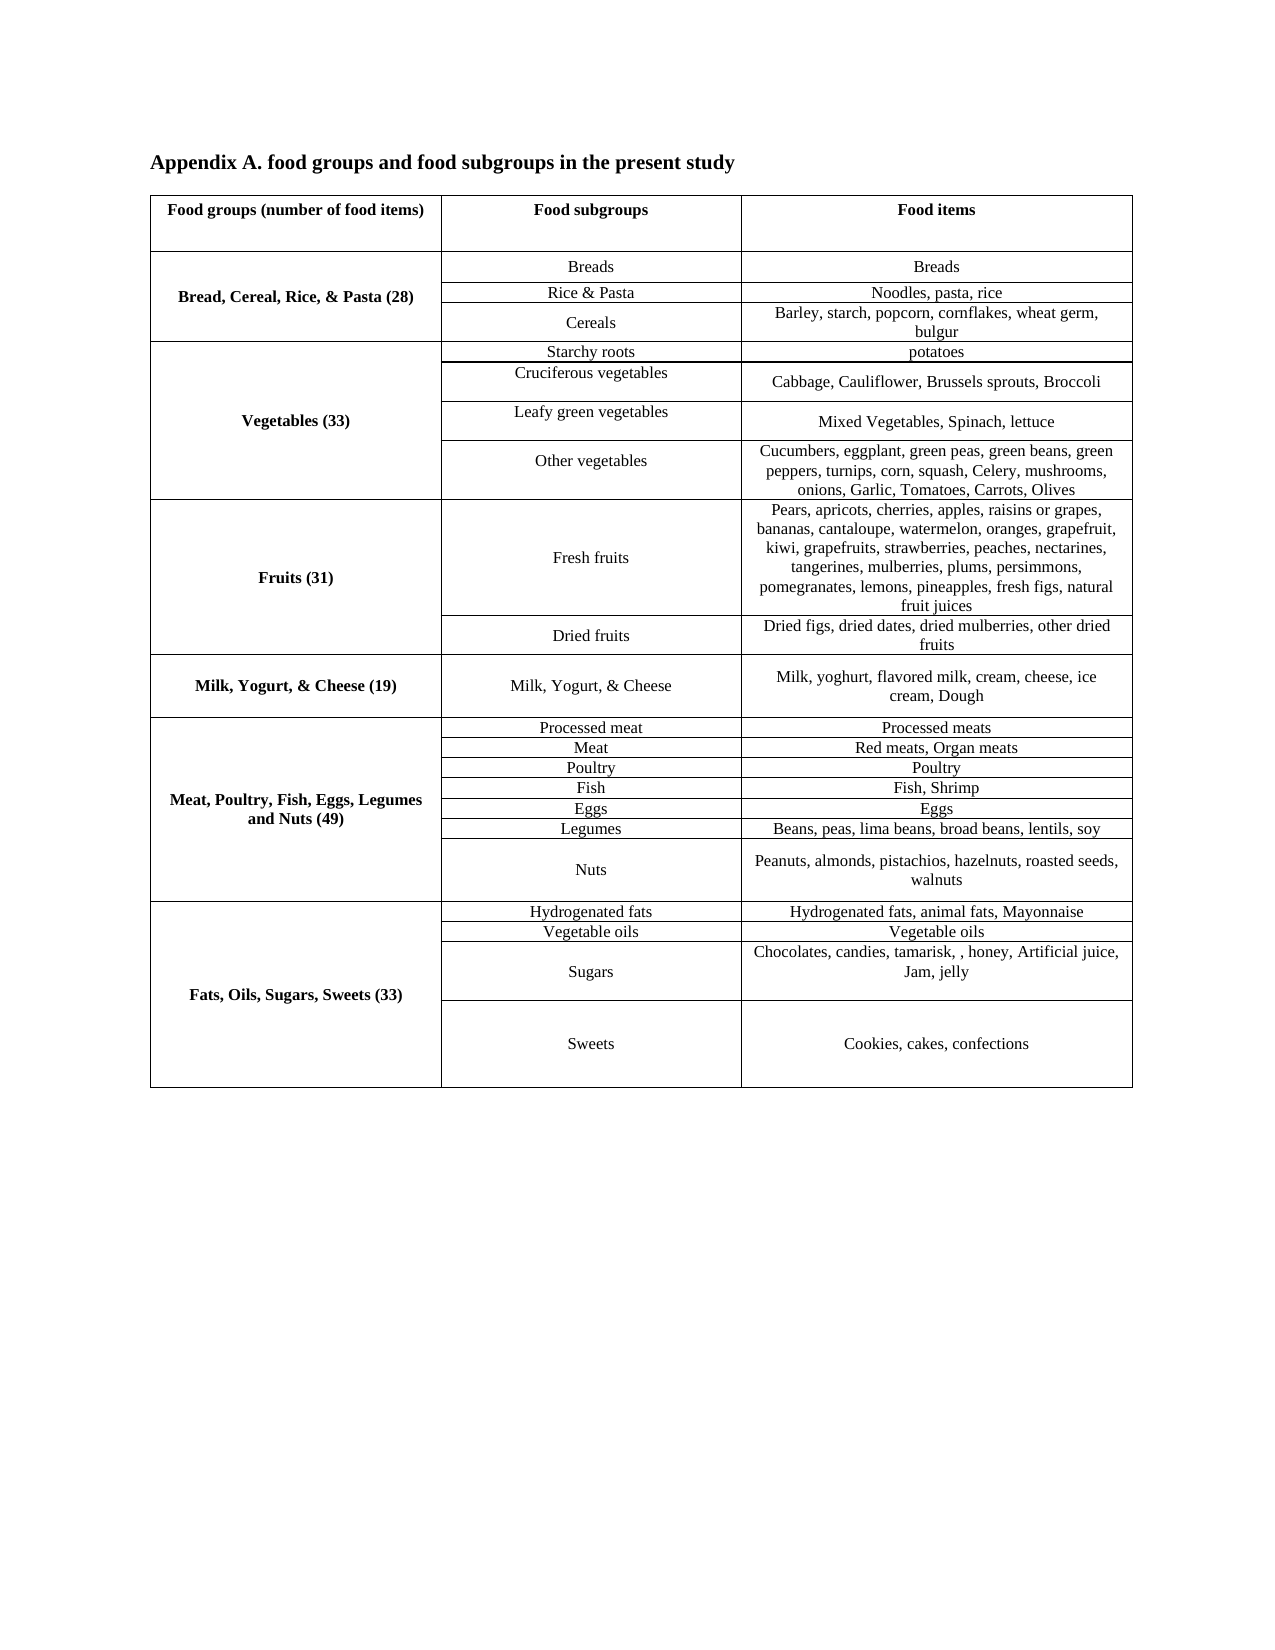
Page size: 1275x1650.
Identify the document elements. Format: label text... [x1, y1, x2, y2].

table_cell Fish [442, 778, 741, 797]
table_cell Fresh fruits [442, 500, 741, 615]
table_cell Leafy green vegetables [442, 402, 741, 440]
table_cell Milk, Yogurt, & Cheese (19) [151, 655, 441, 717]
table_cell Nuts [442, 839, 741, 901]
table_cell Chocolates, candies, tamarisk, , honey, Artificial juice, Jam, jelly [742, 942, 1132, 1000]
table_cell Breads [442, 252, 741, 282]
table_cell Fruits (31) [151, 500, 441, 654]
table_cell Eggs [442, 799, 741, 818]
table_cell Pears, apricots, cherries, apples, raisins or grapes, bananas, cantaloupe, watermelon, oranges, grapefruit, kiwi, grapefruits, strawberries, peaches, nectarines, tangerines, mulberries, plums, persimmons, pomegranates, lemons, pineapples, fresh figs, natural fruit juices [742, 500, 1132, 615]
table_cell Sugars [442, 942, 741, 1000]
table_cell Bread, Cereal, Rice, & Pasta (28) [151, 252, 441, 341]
text Appendix A. food groups and food subgroups in the present study [150, 150, 1125, 174]
table_cell Hydrogenated fats [442, 902, 741, 921]
table_cell Vegetable oils [742, 922, 1132, 941]
table_cell Cereals [442, 303, 741, 341]
table_cell Dried fruits [442, 616, 741, 654]
table_cell Rice & Pasta [442, 283, 741, 302]
table_cell Cruciferous vegetables [442, 363, 741, 401]
table_cell Other vegetables [442, 441, 741, 499]
table_cell Processed meat [442, 718, 741, 737]
table_cell Cookies, cakes, confections [742, 1001, 1132, 1087]
table_cell Meat [442, 738, 741, 757]
table_cell Noodles, pasta, rice [742, 283, 1132, 302]
table_cell Barley, starch, popcorn, cornflakes, wheat germ, bulgur [742, 303, 1132, 341]
table_cell Legumes [442, 819, 741, 838]
table_header Food subgroups [442, 196, 741, 251]
table_cell potatoes [742, 342, 1132, 361]
table_cell Poultry [442, 758, 741, 777]
table_cell Cabbage, Cauliflower, Brussels sprouts, Broccoli [742, 363, 1132, 401]
table_cell Peanuts, almonds, pistachios, hazelnuts, roasted seeds, walnuts [742, 839, 1132, 901]
table_cell Starchy roots [442, 342, 741, 361]
table_cell Milk, Yogurt, & Cheese [442, 655, 741, 717]
table_cell Sweets [442, 1001, 741, 1087]
table_header Food groups (number of food items) [151, 196, 441, 251]
table_cell Fats, Oils, Sugars, Sweets (33) [151, 902, 441, 1087]
table_header Food items [742, 196, 1132, 251]
table_cell Dried figs, dried dates, dried mulberries, other dried fruits [742, 616, 1132, 654]
table_cell Breads [742, 252, 1132, 282]
table_cell Milk, yoghurt, flavored milk, cream, cheese, ice cream, Dough [742, 655, 1132, 717]
table_cell Cucumbers, eggplant, green peas, green beans, green peppers, turnips, corn, squash, Celery, mushrooms, onions, Garlic, Tomatoes, Carrots, Olives [742, 441, 1132, 499]
table_cell Meat, Poultry, Fish, Eggs, Legumes and Nuts (49) [151, 718, 441, 901]
table_cell Mixed Vegetables, Spinach, lettuce [742, 402, 1132, 440]
table_cell Processed meats [742, 718, 1132, 737]
table_cell Red meats, Organ meats [742, 738, 1132, 757]
table_cell Vegetables (33) [151, 342, 441, 499]
table_cell Eggs [742, 799, 1132, 818]
table_cell Fish, Shrimp [742, 778, 1132, 797]
table_cell Hydrogenated fats, animal fats, Mayonnaise [742, 902, 1132, 921]
table_cell Poultry [742, 758, 1132, 777]
table_cell Beans, peas, lima beans, broad beans, lentils, soy [742, 819, 1132, 838]
table_cell Vegetable oils [442, 922, 741, 941]
